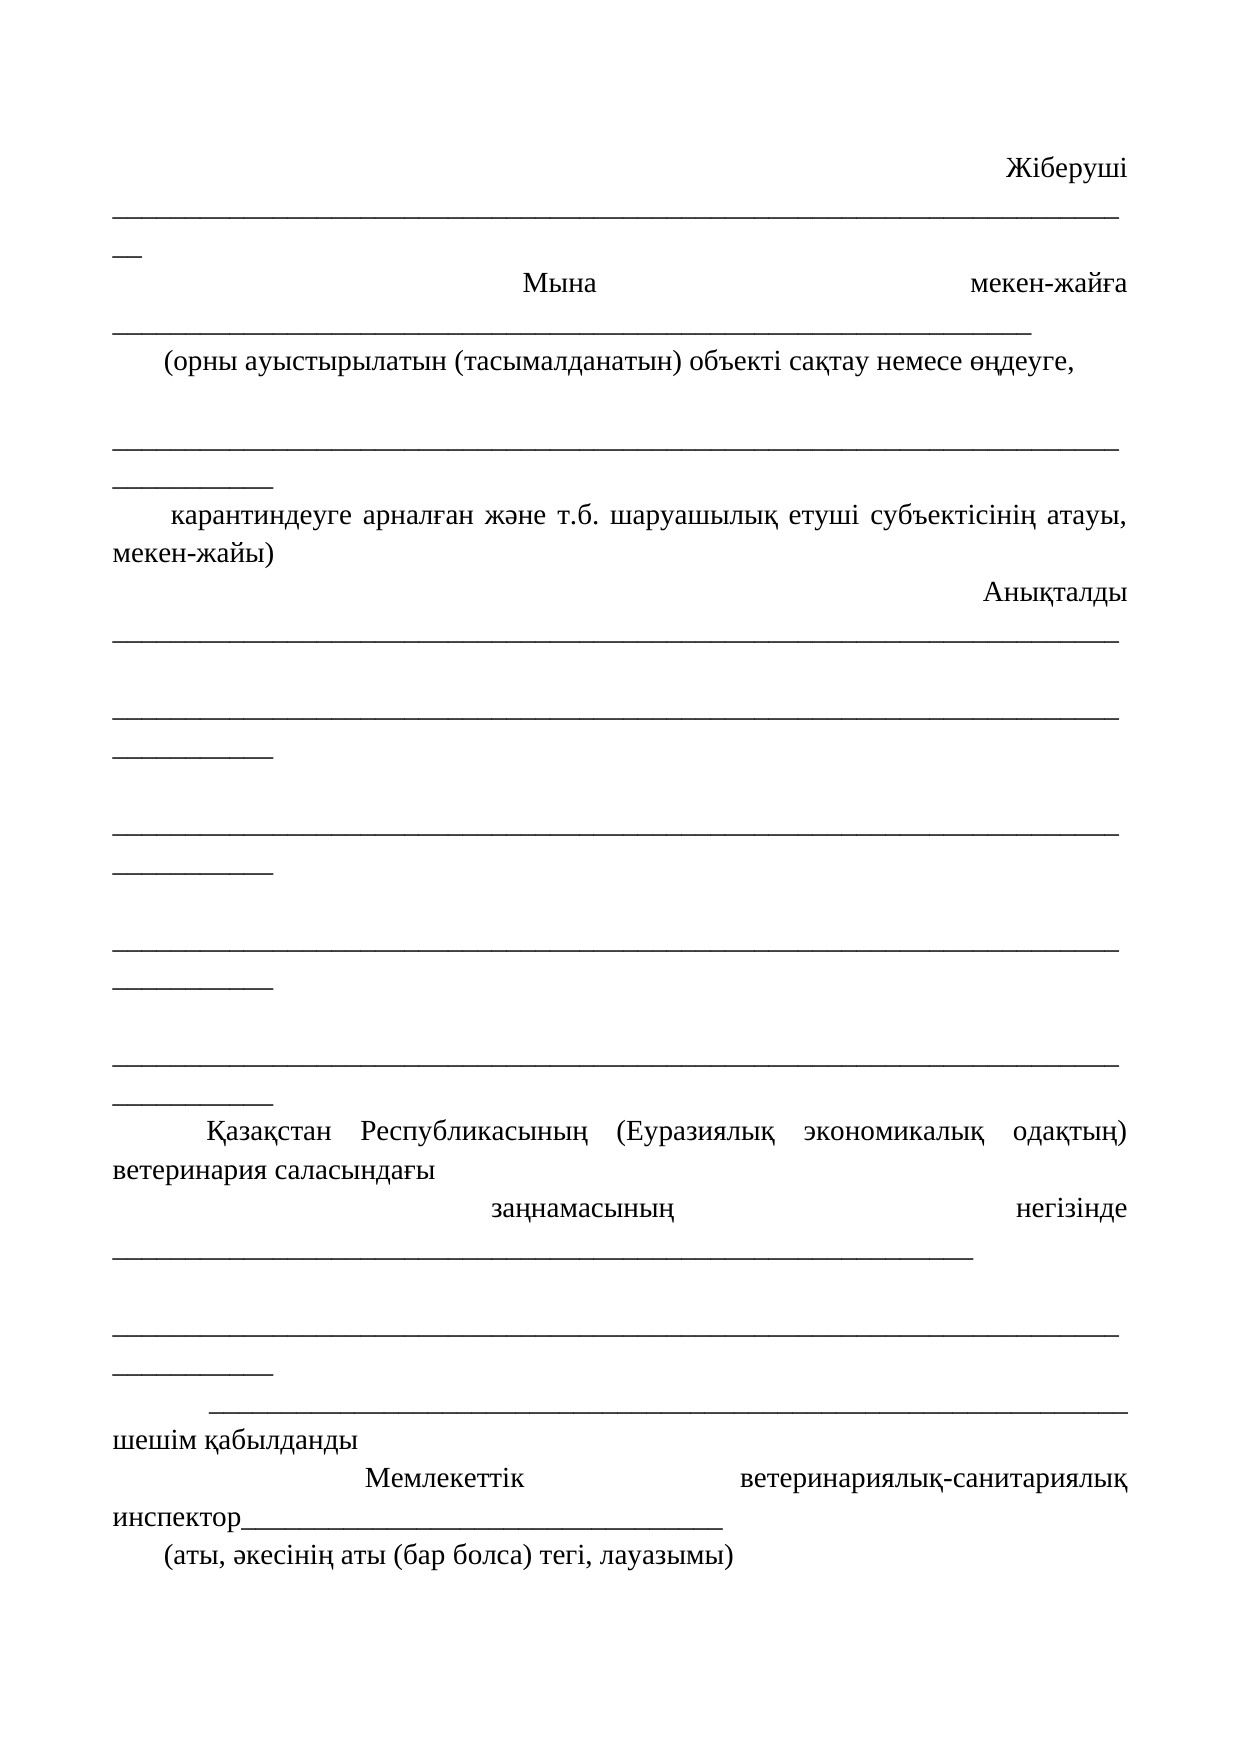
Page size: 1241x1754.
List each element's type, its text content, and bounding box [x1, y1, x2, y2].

text Жіберуші _______________________________________________________________________ [112, 150, 1128, 261]
text ________________________________________________________________________________ [112, 381, 1128, 492]
text (аты, әкесінің аты (бар болса) тегі, лауазымы) [112, 1537, 1128, 1571]
text ________________________________________________________________________________ [112, 998, 1128, 1108]
text Мына мекен-жайға _______________________________________________________________ [112, 266, 1128, 338]
text карантиндеуге арналған және т.б. шаруашылық етуші субъектісінің атауы, мекен-жайы) [112, 497, 1128, 569]
text ________________________________________________________________________________ [112, 1268, 1128, 1378]
text Анықталды _____________________________________________________________________ [112, 574, 1128, 646]
text заңнамасының негізінде ___________________________________________________________ [112, 1191, 1128, 1263]
text ________________________________________________________________________________ [112, 767, 1128, 877]
text ________________________________________________________________________________ [112, 651, 1128, 762]
text Мемлекеттік ветеринариялық-санитариялық инспектор_________________________________ [112, 1460, 1128, 1532]
text (орны ауыстырылатын (тасымалданатын) объекті сақтау немесе өңдеуге, [112, 343, 1128, 376]
text Қазақстан Республикасының (Еуразиялық экономикалық одақтың) ветеринария саласындағы [112, 1113, 1128, 1186]
text _______________________________________________________________ шешім қабылданды [112, 1383, 1128, 1455]
text ________________________________________________________________________________ [112, 882, 1128, 993]
